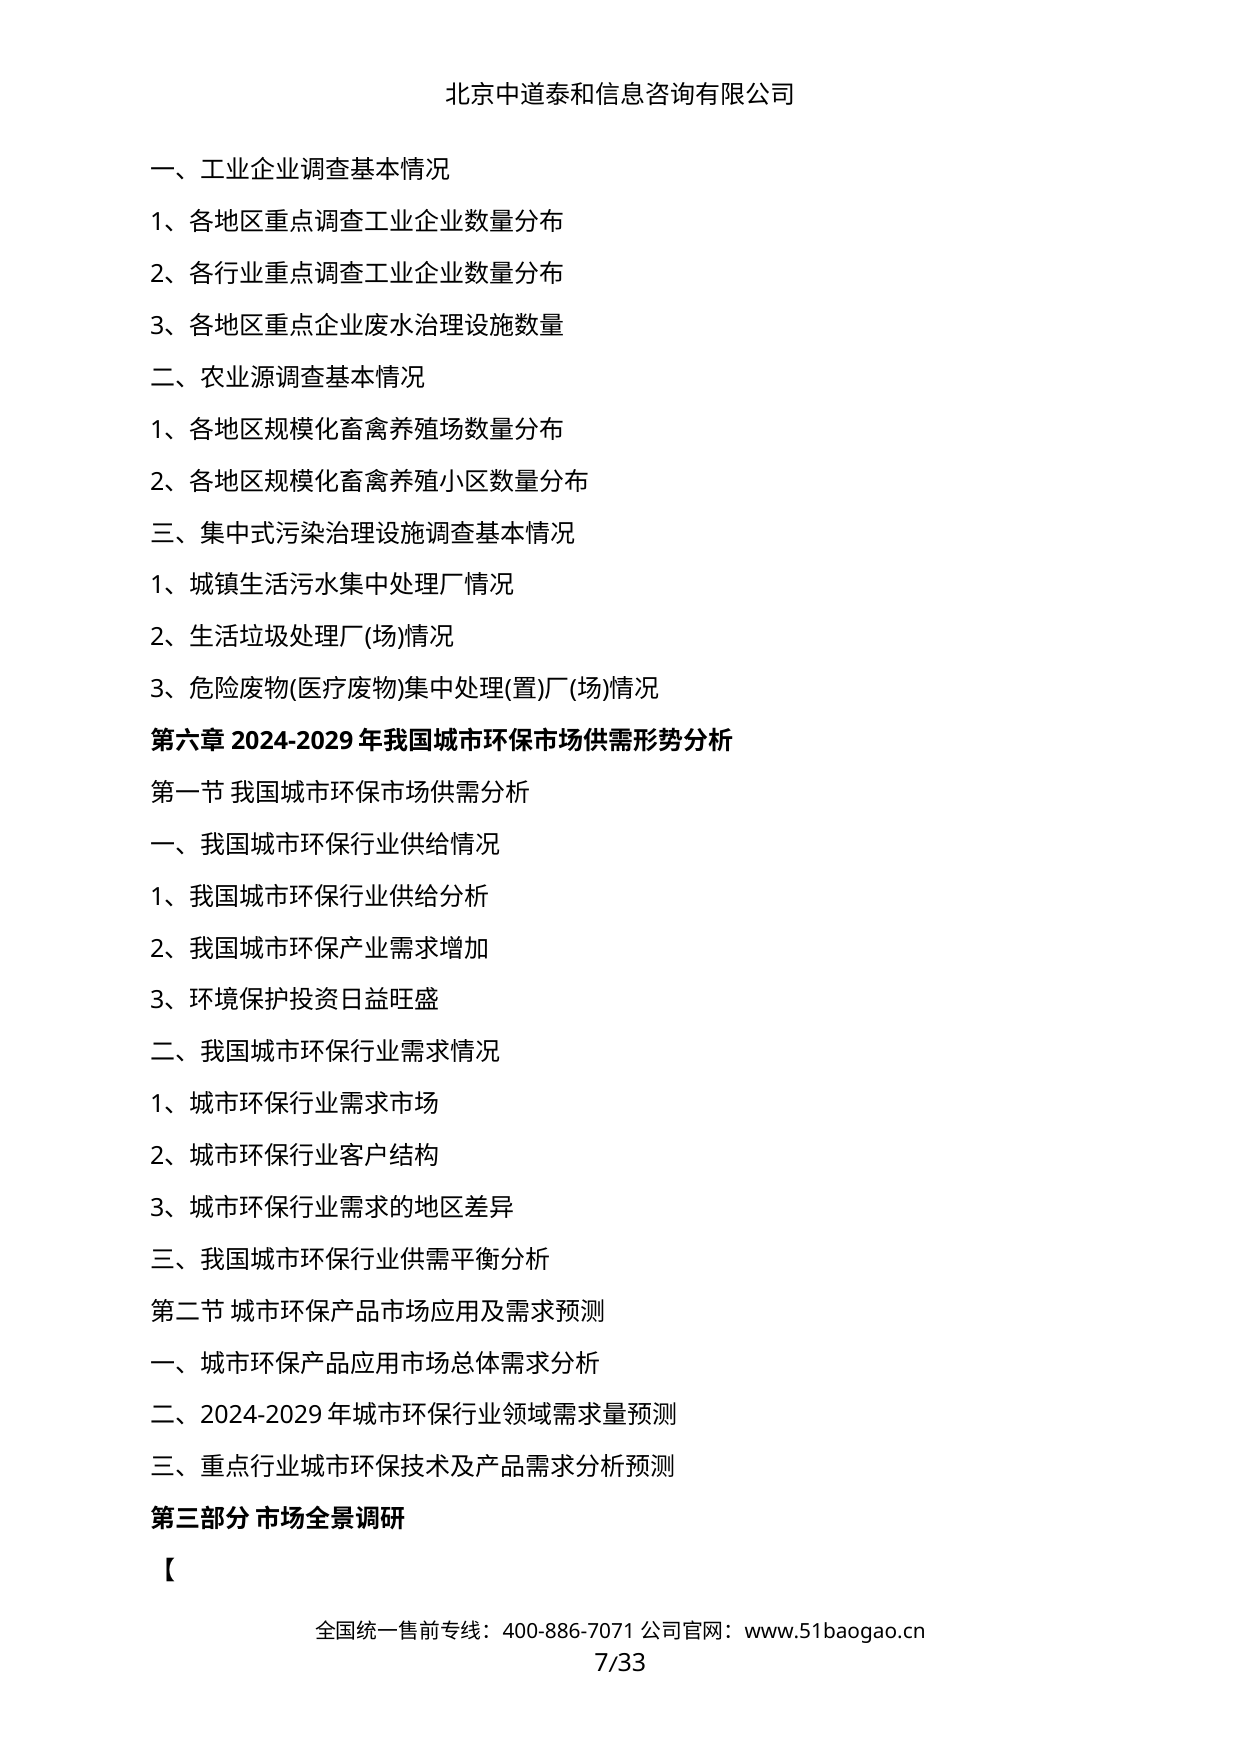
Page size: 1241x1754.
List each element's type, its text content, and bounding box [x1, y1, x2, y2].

text 2、城市环保行业客户结构 [150, 1136, 1090, 1172]
text 3、环境保护投资日益旺盛 [150, 980, 1090, 1016]
text 二、我国城市环保行业需求情况 [150, 1032, 1090, 1068]
text 一、工业企业调查基本情况 [150, 150, 1090, 186]
text 三、重点行业城市环保技术及产品需求分析预测 [150, 1447, 1090, 1483]
text 2、各地区规模化畜禽养殖小区数量分布 [150, 461, 1090, 497]
text 1、城镇生活污水集中处理厂情况 [150, 565, 1090, 601]
text 二、农业源调查基本情况 [150, 357, 1090, 394]
text 第一节 我国城市环保市场供需分析 [150, 772, 1090, 809]
text 3、各地区重点企业废水治理设施数量 [150, 306, 1090, 342]
text 一、城市环保产品应用市场总体需求分析 [150, 1343, 1090, 1379]
text 第二节 城市环保产品市场应用及需求预测 [150, 1291, 1090, 1327]
text 三、集中式污染治理设施调查基本情况 [150, 513, 1090, 549]
text 第六章 2024-2029年我国城市环保市场供需形势分析 [150, 721, 1090, 757]
text 1、各地区规模化畜禽养殖场数量分布 [150, 409, 1090, 446]
text 第三部分 市场全景调研 [150, 1499, 1090, 1535]
text 二、2024-2029年城市环保行业领域需求量预测 [150, 1395, 1090, 1431]
text 2、生活垃圾处理厂(场)情况 [150, 617, 1090, 653]
text 3、城市环保行业需求的地区差异 [150, 1187, 1090, 1224]
text 【 [150, 1551, 1090, 1587]
text 2、各行业重点调查工业企业数量分布 [150, 254, 1090, 290]
text 1、我国城市环保行业供给分析 [150, 876, 1090, 912]
text 2、我国城市环保产业需求增加 [150, 928, 1090, 964]
text 3、危险废物(医疗废物)集中处理(置)厂(场)情况 [150, 669, 1090, 705]
text 三、我国城市环保行业供需平衡分析 [150, 1239, 1090, 1276]
text 1、各地区重点调查工业企业数量分布 [150, 202, 1090, 238]
text 1、城市环保行业需求市场 [150, 1084, 1090, 1120]
text 一、我国城市环保行业供给情况 [150, 824, 1090, 861]
